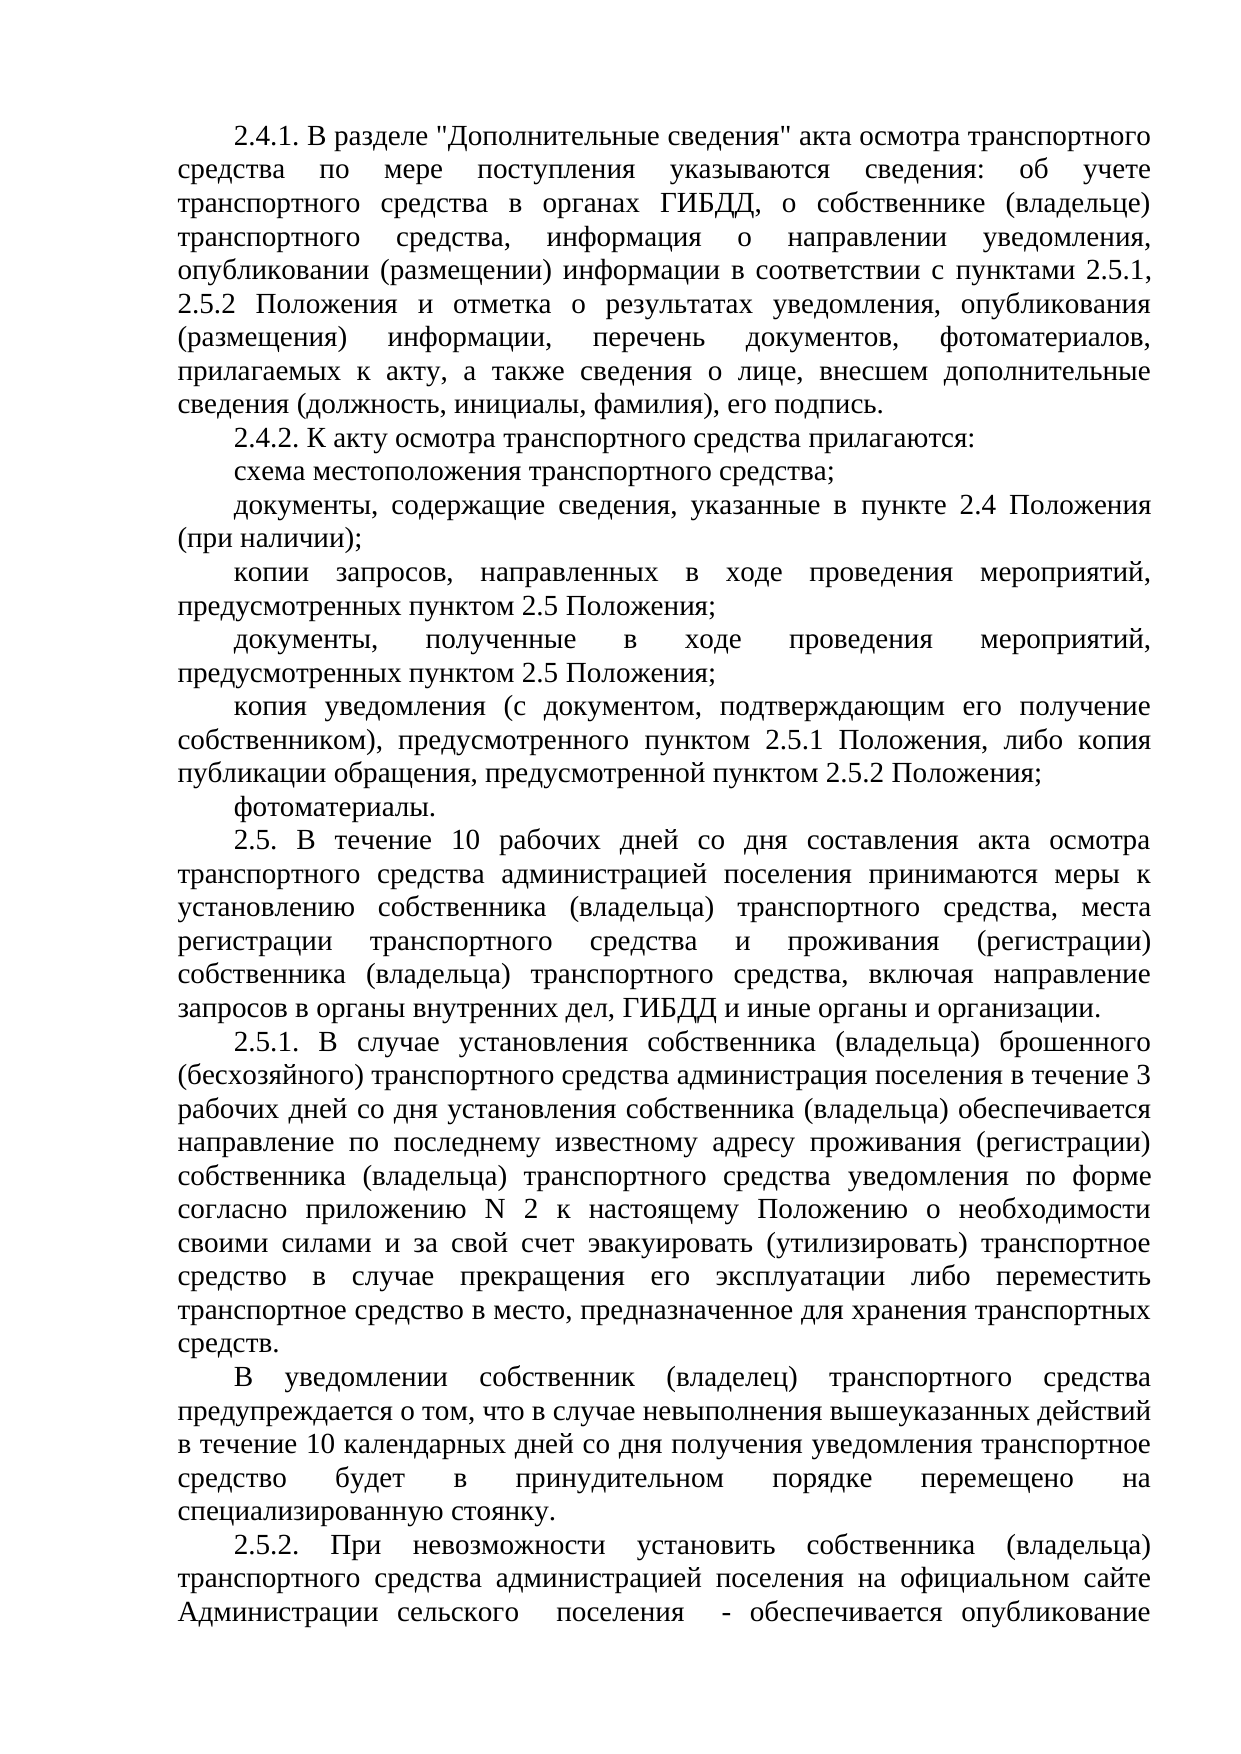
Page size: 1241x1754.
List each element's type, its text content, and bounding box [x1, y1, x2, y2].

text 2.4.2. К акту осмотра транспортного средства прилагаются: [177, 420, 1152, 453]
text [177, 1527, 1152, 1627]
text документы, содержащие сведения, указанные в пункте 2.4 Положения (при наличии); [177, 487, 1152, 554]
text 2.4.1. В разделе "Дополнительные сведения" акта осмотра транспортного средства по мере поступления указываются сведения: об учете транспортного средства в органах ГИБДД, о собственнике (владельце) транспортного средства, информация о направлении уведомления, опубликовании (размещении) информации в соответствии с пунктами 2.5.1, 2.5.2 Положения и отметка о результатах уведомления, опубликования (размещения) информации, перечень документов, фотоматериалов, прилагаемых к акту, а также сведения о лице, внесшем дополнительные сведения (должность, инициалы, фамилия), его подпись. [177, 118, 1152, 420]
text фотоматериалы. [177, 789, 1152, 822]
text копии запросов, направленных в ходе проведения мероприятий, предусмотренных пунктом 2.5 Положения; [177, 554, 1152, 621]
text документы, полученные в ходе проведения мероприятий, предусмотренных пунктом 2.5 Положения; [177, 621, 1152, 688]
text 2.5. В течение 10 рабочих дней со дня составления акта осмотра транспортного средства администрацией поселения принимаются меры к установлению собственника (владельца) транспортного средства, места регистрации транспортного средства и проживания (регистрации) собственника (владельца) транспортного средства, включая направление запросов в органы внутренних дел, ГИБДД и иные органы и организации. [177, 822, 1152, 1024]
text 2.5.1. В случае установления собственника (владельца) брошенного (бесхозяйного) транспортного средства администрация поселения в течение 3 рабочих дней со дня установления собственника (владельца) обеспечивается направление по последнему известному адресу проживания (регистрации) собственника (владельца) транспортного средства уведомления по форме согласно приложению N 2 к настоящему Положению о необходимости своими силами и за свой счет эвакуировать (утилизировать) транспортное средство в случае прекращения его эксплуатации либо переместить транспортное средство в место, предназначенное для хранения транспортных средств. [177, 1024, 1152, 1359]
text В уведомлении собственник (владелец) транспортного средства предупреждается о том, что в случае невыполнения вышеуказанных действий в течение 10 календарных дней со дня получения уведомления транспортное средство будет в принудительном порядке перемещено на специализированную стоянку. [177, 1359, 1152, 1527]
text схема местоположения транспортного средства; [177, 453, 1152, 487]
text копия уведомления (с документом, подтверждающим его получение собственником), предусмотренного пунктом 2.5.1 Положения, либо копия публикации обращения, предусмотренной пунктом 2.5.2 Положения; [177, 688, 1152, 789]
